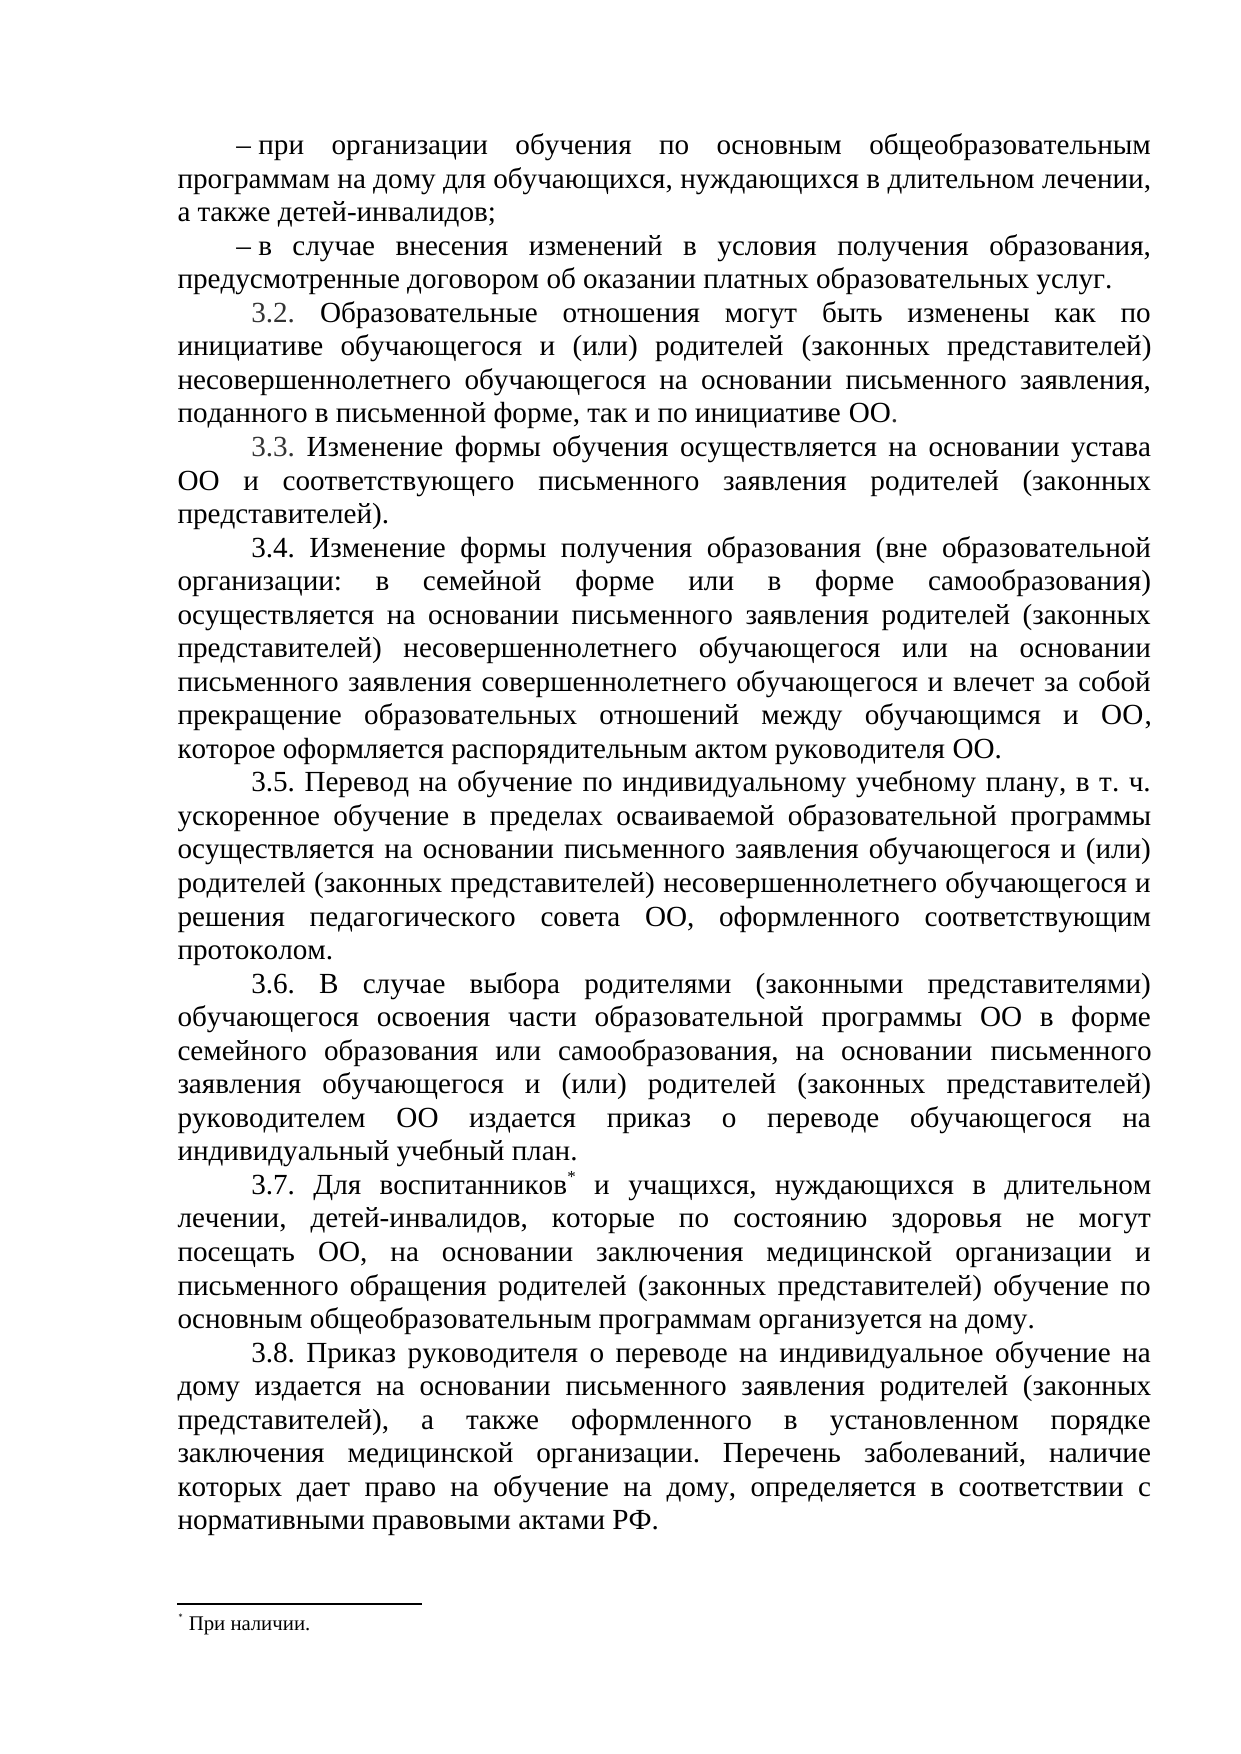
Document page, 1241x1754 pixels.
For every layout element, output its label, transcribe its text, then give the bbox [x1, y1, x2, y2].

text – в случае внесения изменений в условия получения образования, предусмотренные договором об оказании платных образовательных услуг. [177, 228, 1152, 295]
text 3.5. Перевод на обучение по индивидуальному учебному плану, в т. ч. ускоренное обучение в пределах осваиваемой образовательной программы осуществляется на основании письменного заявления обучающегося и (или) родителей (законных представителей) несовершеннолетнего обучающегося и решения педагогического совета ОО, оформленного соответствующим протоколом. [177, 764, 1152, 966]
text 3.3. Изменение формы обучения осуществляется на основании устава ОО и соответствующего письменного заявления родителей (законных представителей). [177, 429, 1152, 530]
text – при организации обучения по основным общеобразовательным программам на дому для обучающихся, нуждающихся в длительном лечении, а также детей-инвалидов; [177, 127, 1152, 228]
text 3.8. Приказ руководителя о переводе на индивидуальное обучение на дому издается на основании письменного заявления родителей (законных представителей), а также оформленного в установленном порядке заключения медицинской организации. Перечень заболеваний, наличие которых дает право на обучение на дому, определяется в соответствии с нормативными правовыми актами РФ. [177, 1335, 1152, 1536]
text 3.6. В случае выбора родителями (законными представителями) обучающегося освоения части образовательной программы ОО в форме семейного образования или самообразования, на основании письменного заявления обучающегося и (или) родителей (законных представителей) руководителем ОО издается приказ о переводе обучающегося на индивидуальный учебный план. [177, 966, 1152, 1167]
text 3.7. Для воспитанников* и учащихся, нуждающихся в длительном лечении, детей-инвалидов, которые по состоянию здоровья не могут посещать ОО, на основании заключения медицинской организации и письменного обращения родителей (законных представителей) обучение по основным общеобразовательным программам организуется на дому. [177, 1167, 1152, 1335]
text 3.4. Изменение формы получения образования (вне образовательной организации: в семейной форме или в форме самообразования) осуществляется на основании письменного заявления родителей (законных представителей) несовершеннолетнего обучающегося или на основании письменного заявления совершеннолетнего обучающегося и влечет за собой прекращение образовательных отношений между обучающимся и ОО, которое оформляется распорядительным актом руководителя ОО. [177, 530, 1152, 764]
text 3.2. Образовательные отношения могут быть изменены как по инициативе обучающегося и (или) родителей (законных представителей) несовершеннолетнего обучающегося на основании письменного заявления, поданного в письменной форме, так и по инициативе ОО. [177, 295, 1152, 429]
